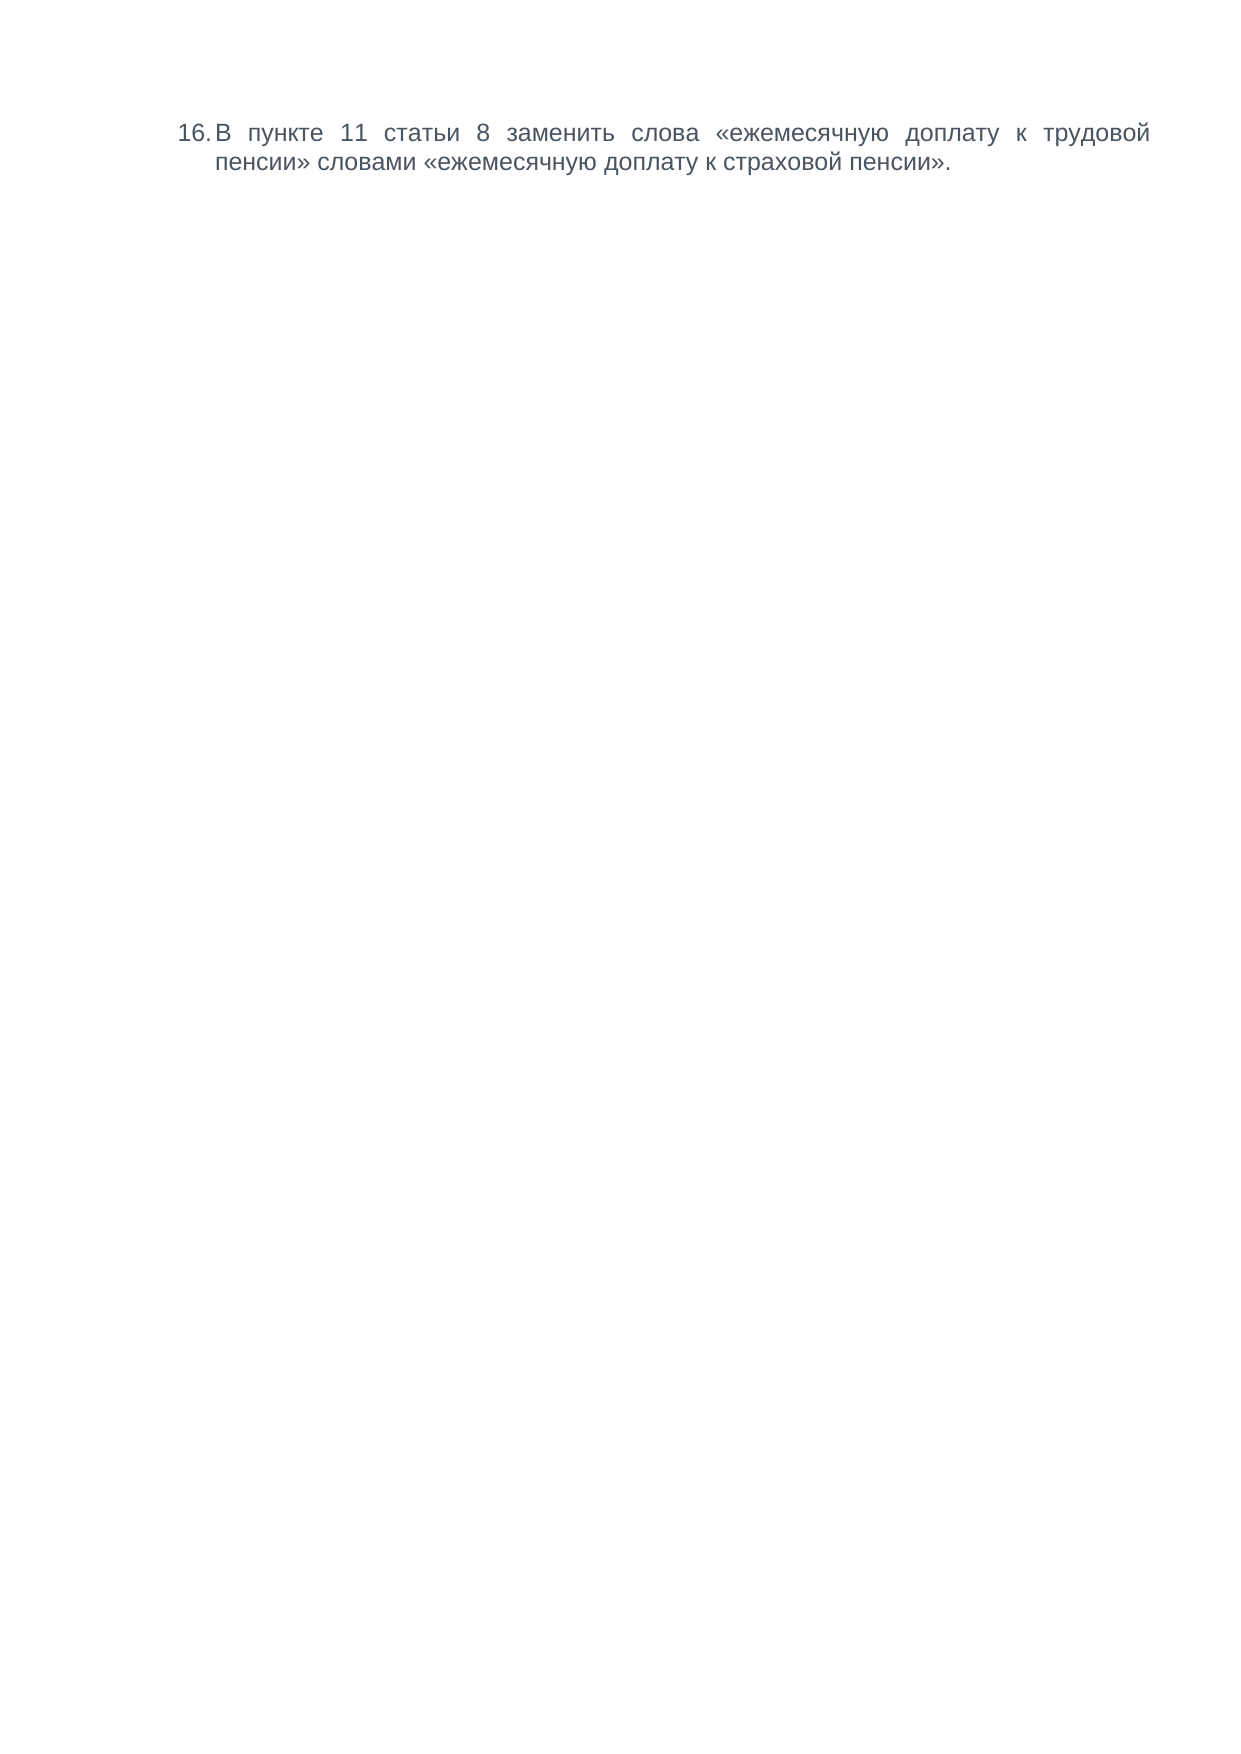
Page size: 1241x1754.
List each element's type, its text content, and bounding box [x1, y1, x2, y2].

list В пункте 11 статьи 8 заменить слова «ежемесячную доплату к трудовой пенсии» словами «ежемесячную доплату к страховой пенсии». [177, 118, 1152, 176]
